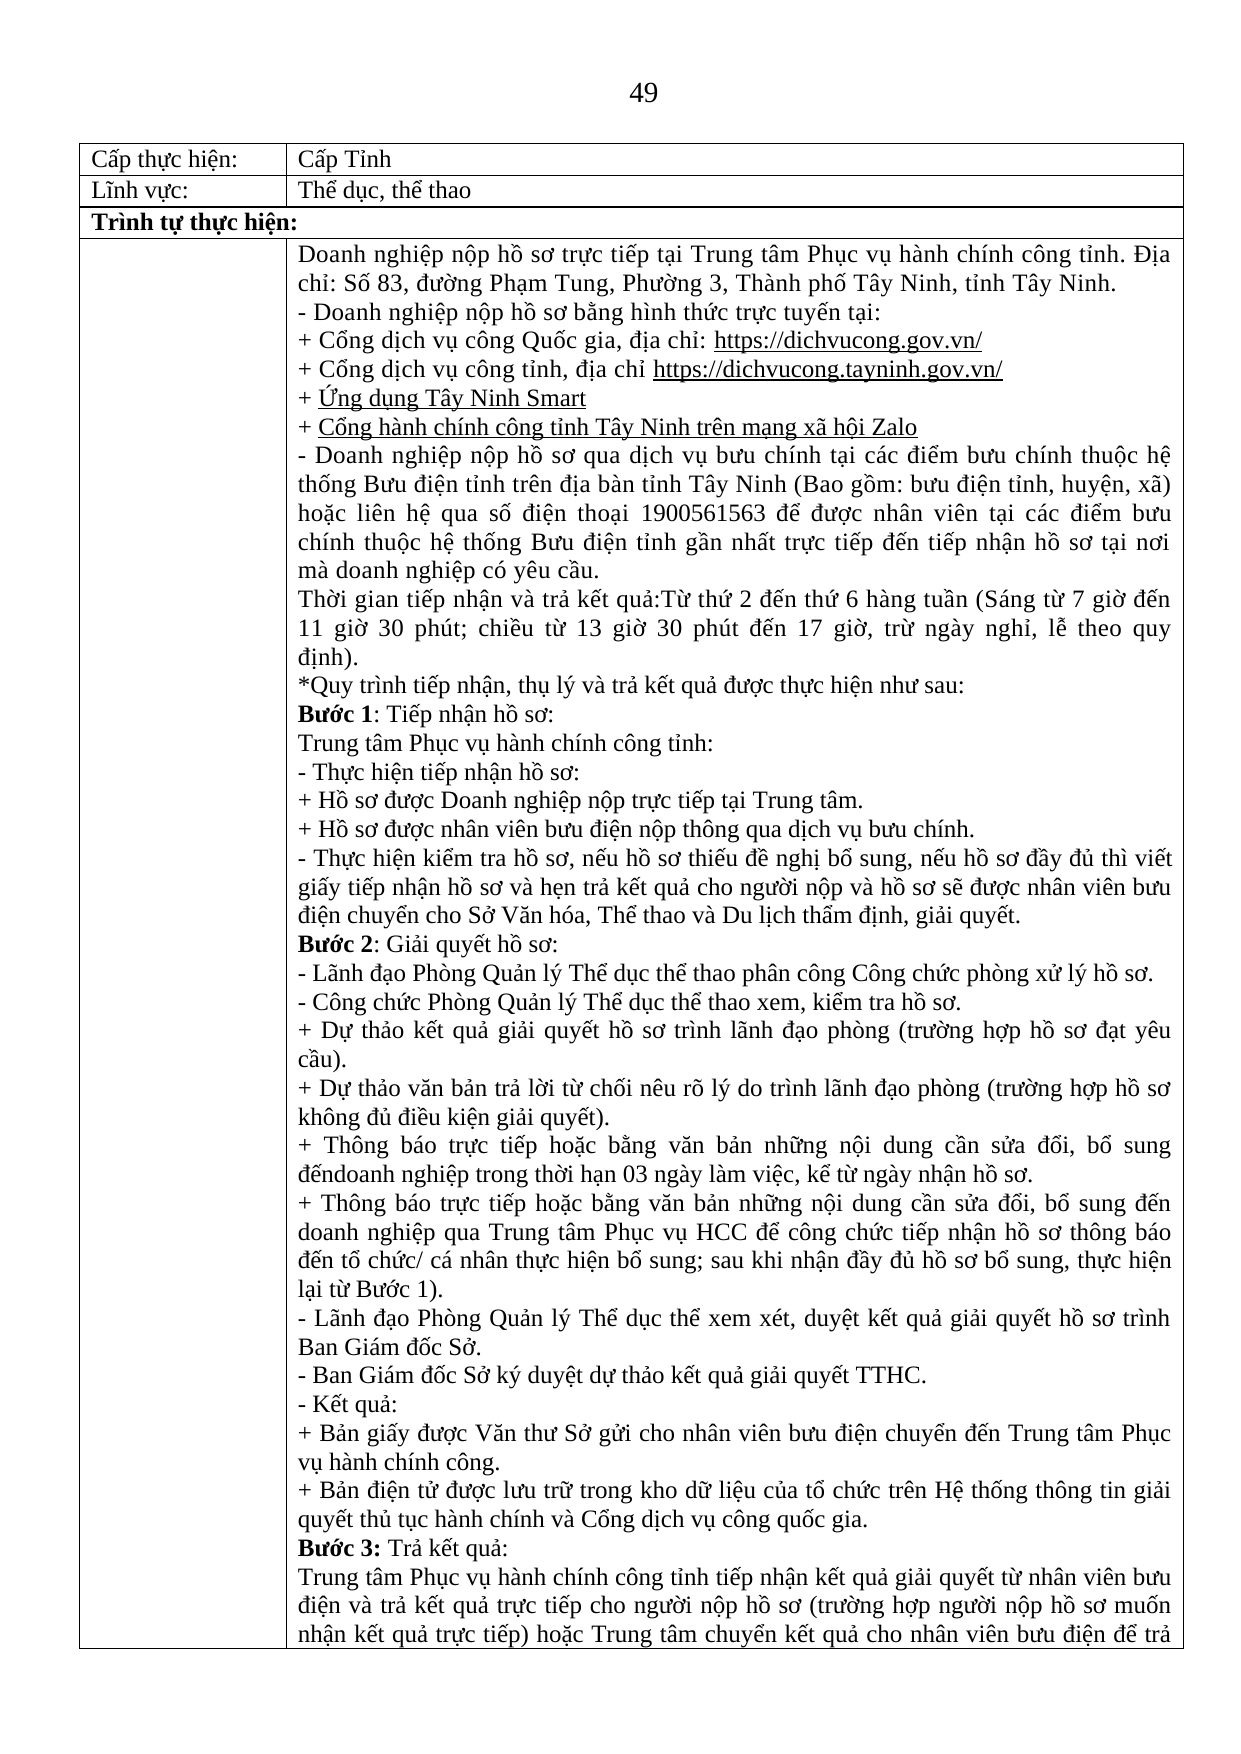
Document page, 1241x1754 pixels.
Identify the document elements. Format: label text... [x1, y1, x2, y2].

table_cell Thể dục, thể thao [287, 176, 1183, 206]
table_cell Lĩnh vực: [80, 176, 286, 206]
table_cell [80, 239, 286, 1648]
table_cell Cấp thực hiện: [80, 144, 286, 174]
table_cell Trình tự thực hiện: [80, 208, 1183, 238]
table_cell Cấp Tỉnh [287, 144, 1183, 174]
